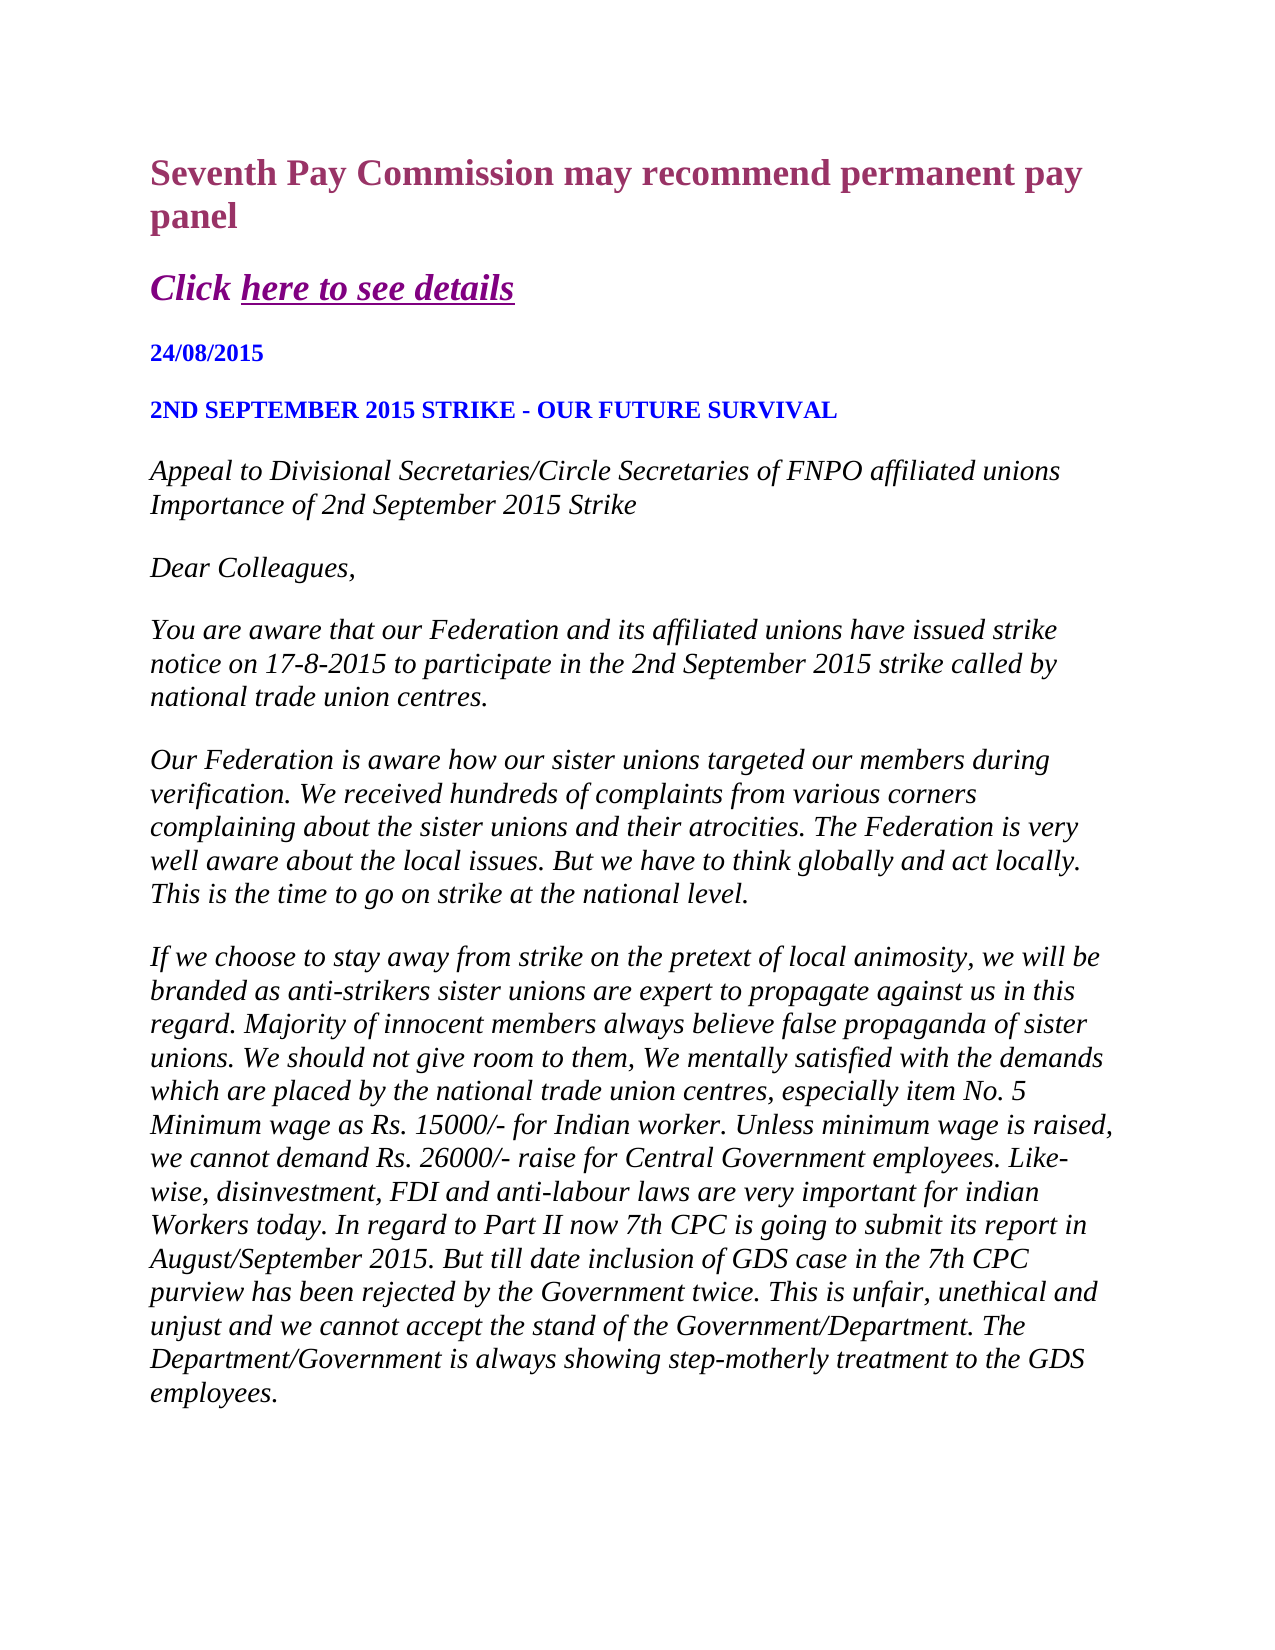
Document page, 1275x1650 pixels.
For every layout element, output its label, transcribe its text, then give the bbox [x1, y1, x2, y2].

text Seventh Pay Commission may recommend permanent pay panel [150, 150, 1125, 236]
text ﻿﻿﻿Click here to see details﻿ [150, 265, 1125, 308]
text 24/08/2015 [150, 338, 1125, 366]
text You are aware that our Federation and its affiliated unions have issued strike notice on 17-8-2015 to participate in the 2nd September 2015 strike called by national trade union centres. [150, 612, 1125, 713]
text If we choose to stay away from strike on the pretext of local animosity, we will be branded as anti-strikers sister unions are expert to propagate against us in this regard. Majority of innocent members always believe false propaganda of sister unions. We should not give room to them, We mentally satisfied with the demands which are placed by the national trade union centres, especially item No. 5 Minimum wage as Rs. 15000/- for Indian worker. Unless minimum wage is raised, we cannot demand Rs. 26000/- raise for Central Government employees. Like-wise, disinvestment, FDI and anti-labour laws are very important for indian Workers today. In regard to Part II now 7th CPC is going to submit its report in August/September 2015. But till date inclusion of GDS case in the 7th CPC purview has been rejected by the Government twice. This is unfair, unethical and unjust and we cannot accept the stand of the Government/Department. The Department/Government is always showing step-motherly treatment to the GDS employees. [150, 939, 1125, 1409]
text Our Federation is aware how our sister unions targeted our members during verification. We received hundreds of complaints from various corners complaining about the sister unions and their atrocities. The Federation is very well aware about the local issues. But we have to think globally and act locally. This is the time to go on strike at the national level. [150, 742, 1125, 910]
text Dear Colleagues, [150, 550, 1125, 583]
text 2ND SEPTEMBER 2015 STRIKE - OUR FUTURE SURVIVAL [150, 396, 1125, 424]
text Appeal to Divisional Secretaries/Circle Secretaries of FNPO affiliated unions Importance of 2nd September 2015 Strike [150, 453, 1125, 521]
